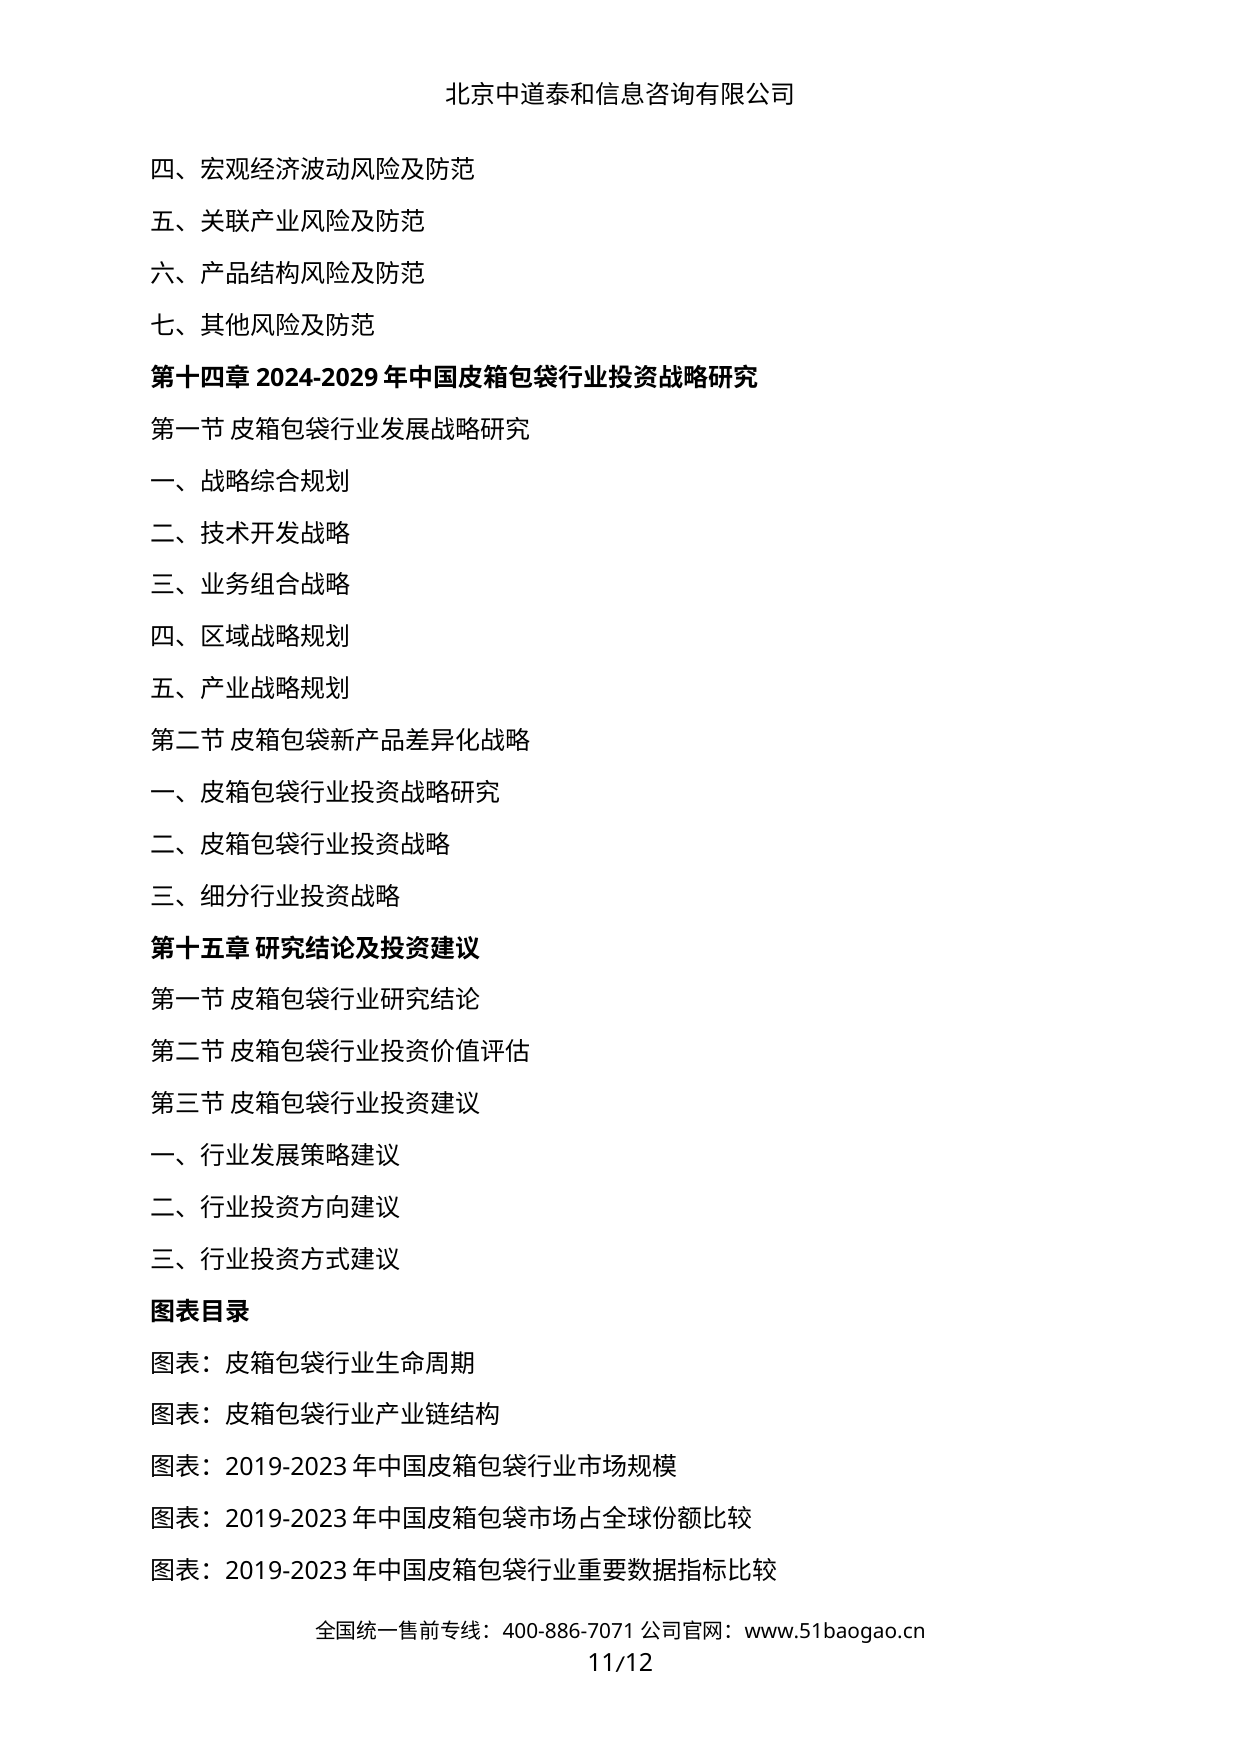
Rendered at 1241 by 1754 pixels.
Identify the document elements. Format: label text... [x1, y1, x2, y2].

text 三、行业投资方式建议 [150, 1239, 1090, 1276]
text 图表：2019-2023年中国皮箱包袋行业重要数据指标比较 [150, 1551, 1090, 1587]
text 一、战略综合规划 [150, 461, 1090, 497]
text 三、细分行业投资战略 [150, 876, 1090, 912]
text 第一节 皮箱包袋行业研究结论 [150, 980, 1090, 1016]
text 三、业务组合战略 [150, 565, 1090, 601]
text 二、皮箱包袋行业投资战略 [150, 824, 1090, 861]
text 图表：2019-2023年中国皮箱包袋行业市场规模 [150, 1447, 1090, 1483]
text 五、关联产业风险及防范 [150, 202, 1090, 238]
text 图表目录 [150, 1291, 1090, 1327]
text 四、宏观经济波动风险及防范 [150, 150, 1090, 186]
text 图表：皮箱包袋行业产业链结构 [150, 1395, 1090, 1431]
text 一、行业发展策略建议 [150, 1136, 1090, 1172]
text 二、行业投资方向建议 [150, 1187, 1090, 1224]
text 六、产品结构风险及防范 [150, 254, 1090, 290]
text 第一节 皮箱包袋行业发展战略研究 [150, 409, 1090, 446]
text 七、其他风险及防范 [150, 306, 1090, 342]
text 四、区域战略规划 [150, 617, 1090, 653]
text 图表：2019-2023年中国皮箱包袋市场占全球份额比较 [150, 1499, 1090, 1535]
text 五、产业战略规划 [150, 669, 1090, 705]
text 图表：皮箱包袋行业生命周期 [150, 1343, 1090, 1379]
text 第十五章 研究结论及投资建议 [150, 928, 1090, 964]
text 二、技术开发战略 [150, 513, 1090, 549]
text 第十四章 2024-2029年中国皮箱包袋行业投资战略研究 [150, 357, 1090, 394]
text 第二节 皮箱包袋行业投资价值评估 [150, 1032, 1090, 1068]
text 一、皮箱包袋行业投资战略研究 [150, 772, 1090, 809]
text 第二节 皮箱包袋新产品差异化战略 [150, 721, 1090, 757]
text 第三节 皮箱包袋行业投资建议 [150, 1084, 1090, 1120]
